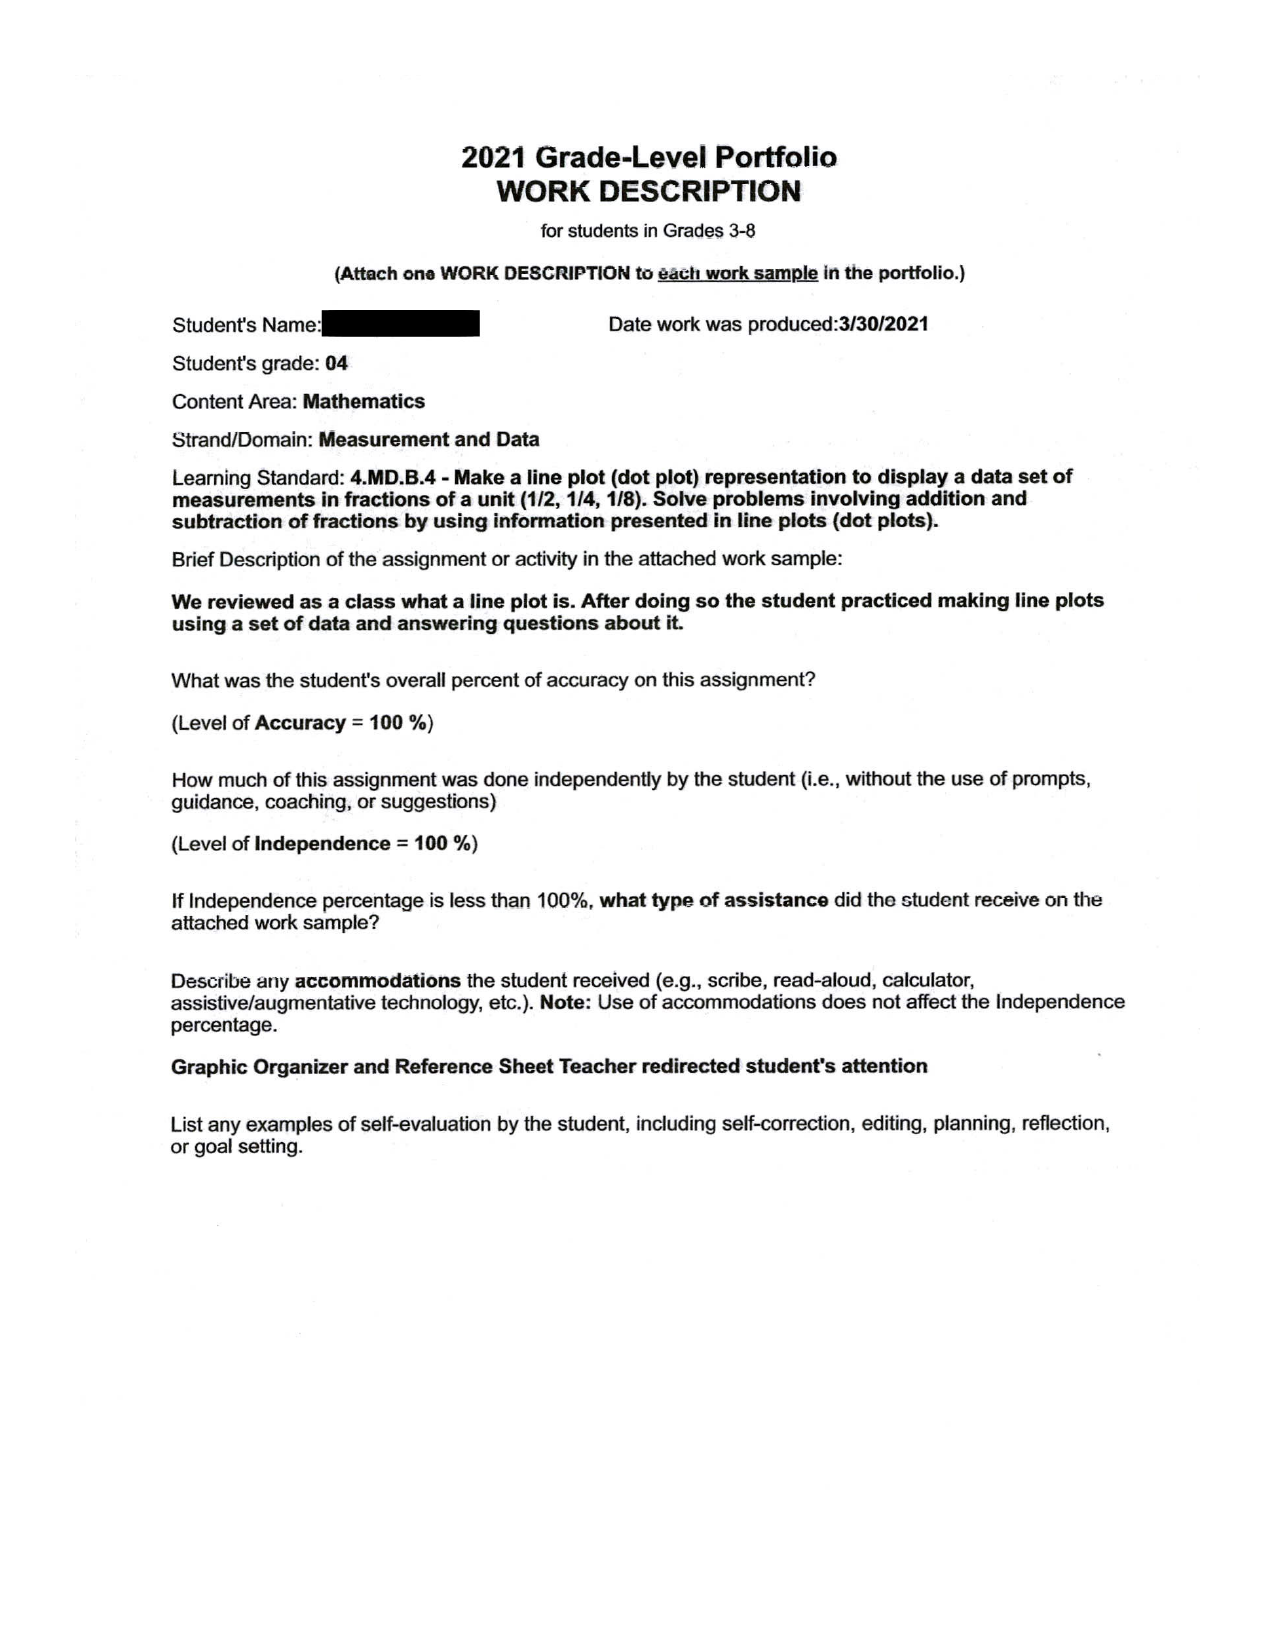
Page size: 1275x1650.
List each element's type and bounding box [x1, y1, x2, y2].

picture [75, 75, 1200, 1510]
